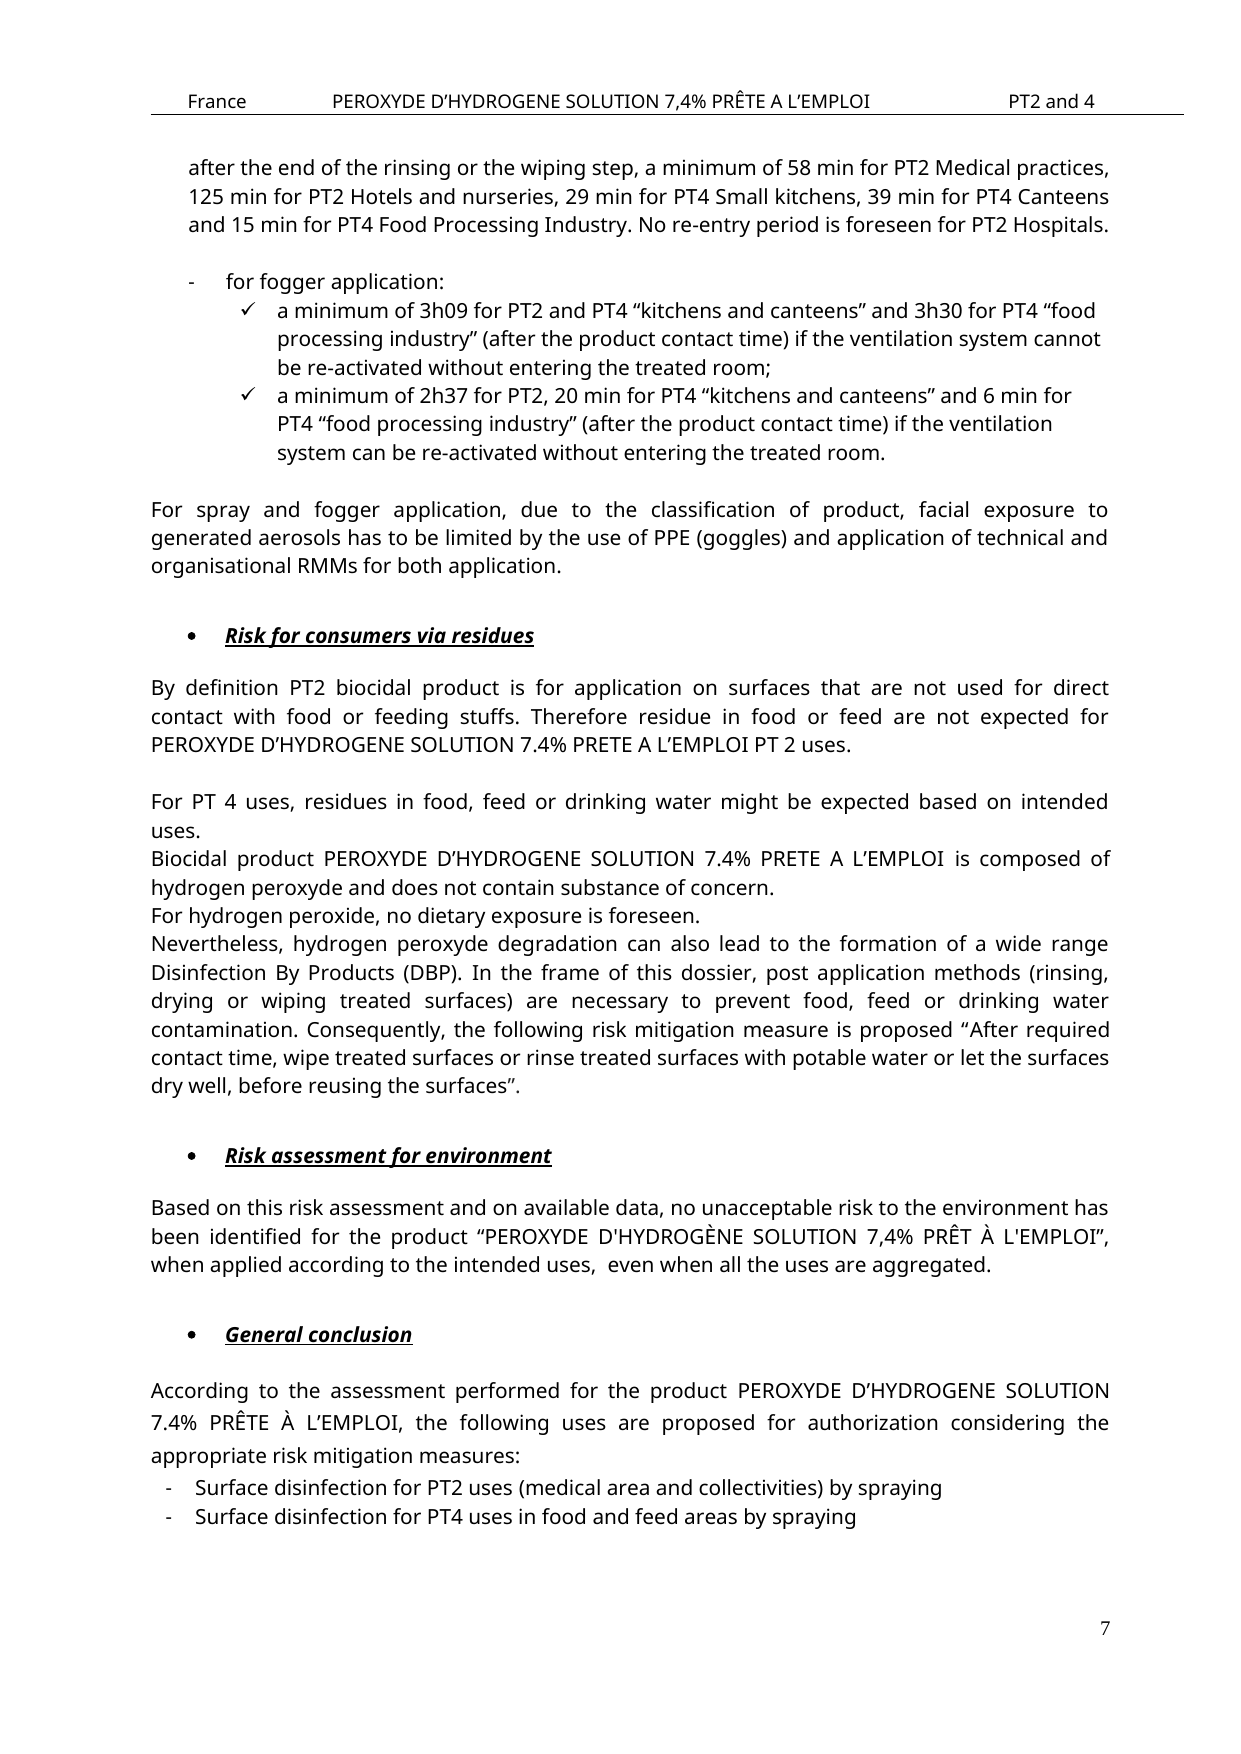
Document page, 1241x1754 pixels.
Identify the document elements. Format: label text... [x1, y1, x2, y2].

text Nevertheless, hydrogen peroxyde degradation can also lead to the formation of a wide range Disinfection By Products (DBP). In the frame of this dossier, post application methods (rinsing, drying or wiping treated surfaces) are necessary to prevent food, feed or drinking water contamination. Consequently, the following risk mitigation measure is proposed “After required contact time, wipe treated surfaces or rinse treated surfaces with potable water or let the surfaces dry well, before reusing the surfaces”. [151, 929, 1110, 1100]
text Based on this risk assessment and on available data, no unacceptable risk to the environment has been identified for the product “PEROXYDE D'HYDROGÈNE SOLUTION 7,4% PRÊT À L'EMPLOI”, when applied according to the intended uses, even when all the uses are aggregated. [151, 1193, 1110, 1279]
list General conclusion [188, 1320, 1110, 1348]
list Surface disinfection for PT2 uses (medical area and collectivities) by spraying [165, 1473, 1110, 1502]
text Biocidal product PEROXYDE D’HYDROGENE SOLUTION 7.4% PRETE A L’EMPLOI is composed of hydrogen peroxyde and does not contain substance of concern. [151, 844, 1110, 901]
list Surface disinfection for PT4 uses in food and feed areas by spraying [165, 1502, 1110, 1530]
text For spray and fogger application, due to the classification of product, facial exposure to generated aerosols has to be limited by the use of PPE (goggles) and application of technical and organisational RMMs for both application. [151, 495, 1110, 580]
text For PT 4 uses, residues in food, feed or drinking water might be expected based on intended uses. [151, 787, 1110, 844]
text By definition PT2 biocidal product is for application on surfaces that are not used for direct contact with food or feeding stuffs. Therefore residue in food or feed are not expected for PEROXYDE D’HYDROGENE SOLUTION 7.4% PRETE A L’EMPLOI PT 2 uses. [151, 673, 1110, 759]
text According to the assessment performed for the product PEROXYDE D’HYDROGENE SOLUTION 7.4% PRÊTE À L’EMPLOI, the following uses are proposed for authorization considering the appropriate risk mitigation measures: [151, 1376, 1110, 1469]
list Risk for consumers via residues [188, 621, 1110, 649]
list a minimum of 3h09 for PT2 and PT4 “kitchens and canteens” and 3h30 for PT4 “food processing industry” (after the product contact time) if the ventilation system cannot be re-activated without entering the treated room; [239, 296, 1110, 381]
text For hydrogen peroxide, no dietary exposure is foreseen. [151, 901, 1110, 929]
list Risk assessment for environment [188, 1141, 1110, 1169]
list for fogger application: [188, 267, 1110, 296]
text after the end of the rinsing or the wiping step, a minimum of 58 min for PT2 Medical practices, 125 min for PT2 Hotels and nurseries, 29 min for PT4 Small kitchens, 39 min for PT4 Canteens and 15 min for PT4 Food Processing Industry. No re-entry period is foreseen for PT2 Hospitals. [188, 153, 1110, 239]
